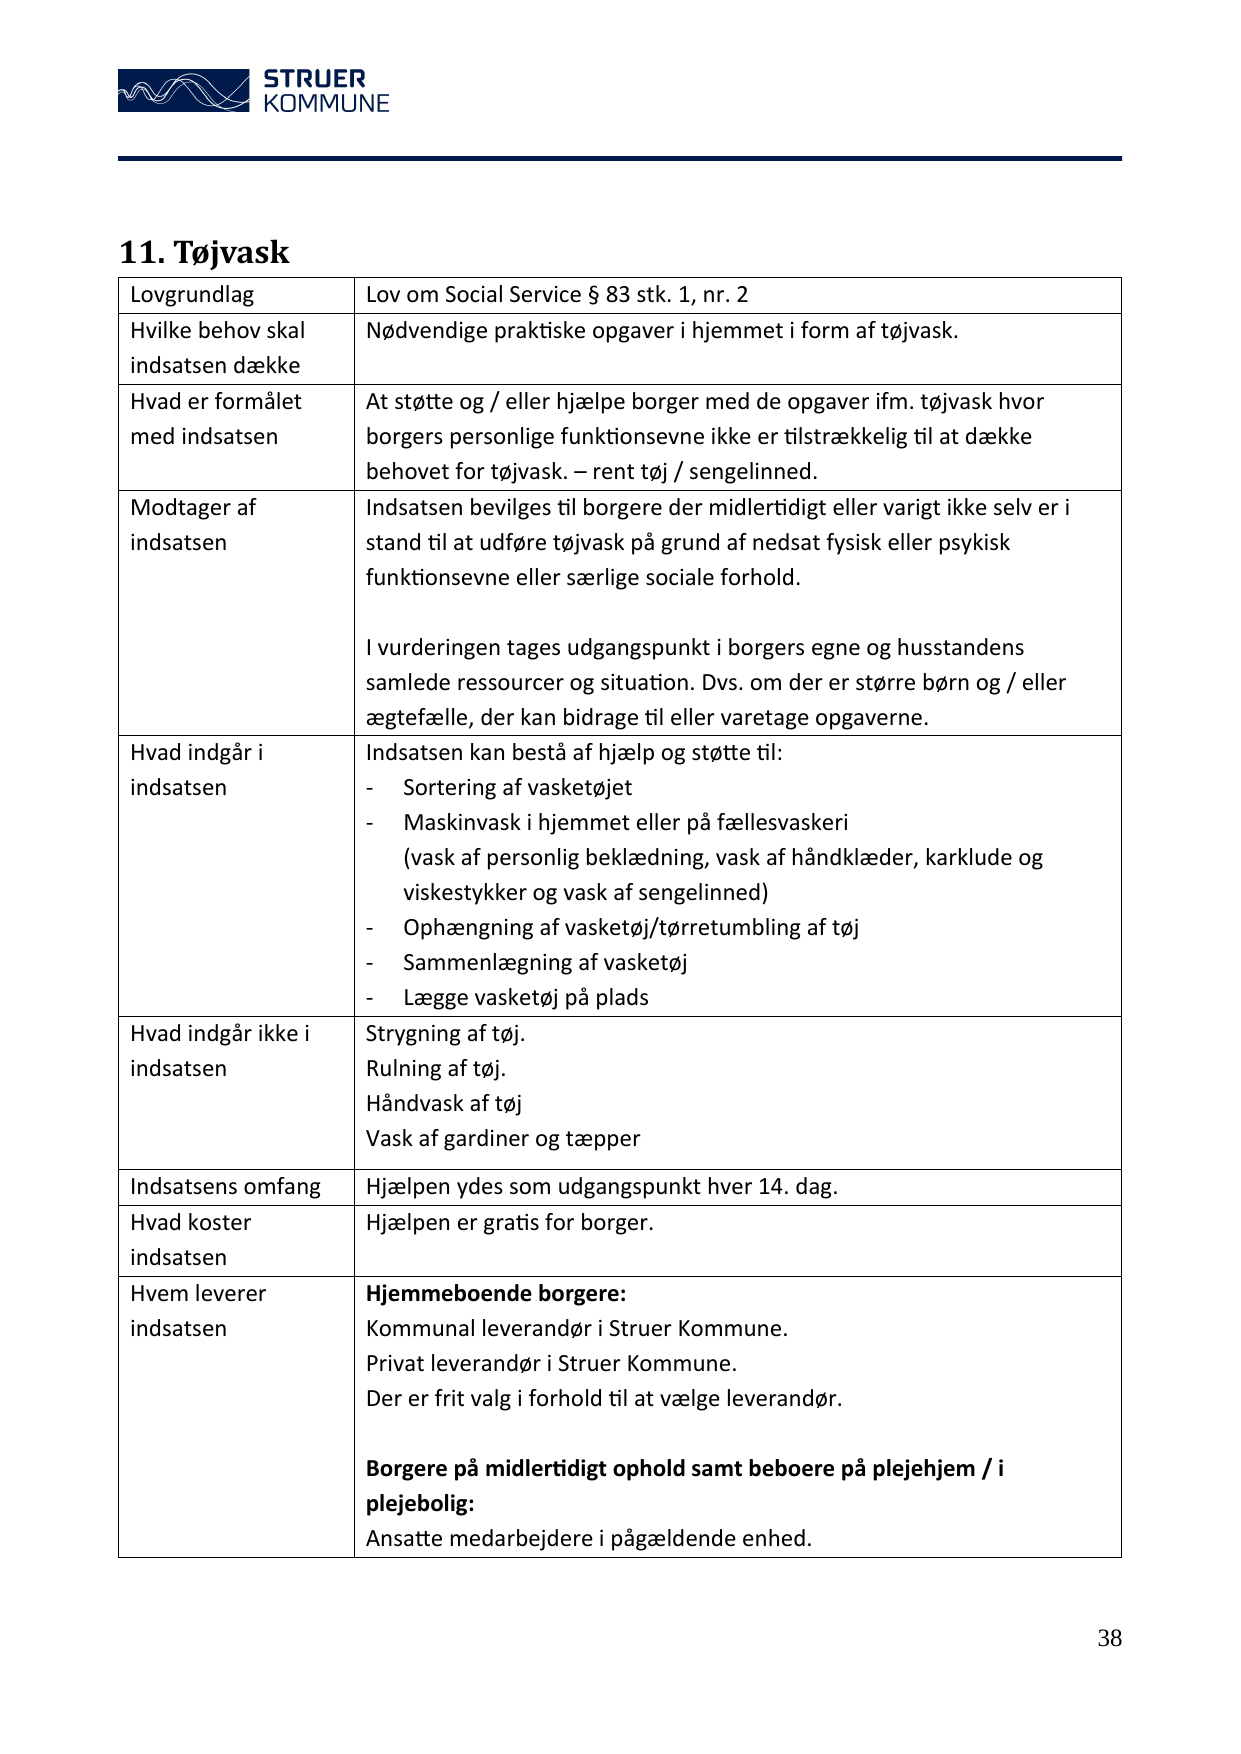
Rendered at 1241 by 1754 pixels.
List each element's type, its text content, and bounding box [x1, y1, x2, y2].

table_header Lovgrundlag [119, 278, 354, 313]
table_cell Modtager af indsatsen [119, 491, 354, 735]
subtitle 11. Tøjvask [118, 232, 1122, 271]
table_cell Indsatsens omfang [119, 1170, 354, 1205]
table_cell Hjælpen er gratis for borger. [355, 1206, 1121, 1276]
table_cell At støtte og / eller hjælpe borger med de opgaver ifm. tøjvask hvor borgers personlige funktionsevne ikke er tilstrækkelig til at dække behovet for tøjvask. – rent tøj / sengelinned. [355, 385, 1121, 489]
table_cell Hvad er formålet med indsatsen [119, 385, 354, 489]
table_cell Hjemmeboende borgere: Kommunal leverandør i Struer Kommune. Privat leverandør i Struer Kommune. Der er frit valg i forhold til at vælge leverandør. Borgere på midlertidigt ophold samt beboere på plejehjem / i plejebolig: Ansatte medarbejdere i pågældende enhed. [355, 1277, 1121, 1557]
table_cell Hvad koster indsatsen [119, 1206, 354, 1276]
picture [118, 69, 389, 112]
table_cell Hvem leverer indsatsen [119, 1277, 354, 1557]
table_cell Hvad indgår i indsatsen [119, 736, 354, 1016]
table_cell Strygning af tøj. Rulning af tøj. Håndvask af tøj Vask af gardiner og tæpper [355, 1017, 1121, 1169]
table_cell Nødvendige praktiske opgaver i hjemmet i form af tøjvask. [355, 314, 1121, 384]
table_cell Indsatsen bevilges til borgere der midlertidigt eller varigt ikke selv er i stand til at udføre tøjvask på grund af nedsat fysisk eller psykisk funktionsevne eller særlige sociale forhold. I vurderingen tages udgangspunkt i borgers egne og husstandens samlede ressourcer og situation. Dvs. om der er større børn og / eller ægtefælle, der kan bidrage til eller varetage opgaverne. [355, 491, 1121, 735]
table_cell Indsatsen kan bestå af hjælp og støtte til: Sortering af vasketøjet Maskinvask i hjemmet eller på fællesvaskeri (vask af personlig beklædning, vask af håndklæder, karklude og viskestykker og vask af sengelinned) Ophængning af vasketøj/tørretumbling af tøj Sammenlægning af vasketøj Lægge vasketøj på plads [355, 736, 1121, 1016]
table_header Lov om Social Service § 83 stk. 1, nr. 2 [355, 278, 1121, 313]
table_cell Hvad indgår ikke i indsatsen [119, 1017, 354, 1169]
table_cell Hvilke behov skal indsatsen dække [119, 314, 354, 384]
table_cell Hjælpen ydes som udgangspunkt hver 14. dag. [355, 1170, 1121, 1205]
